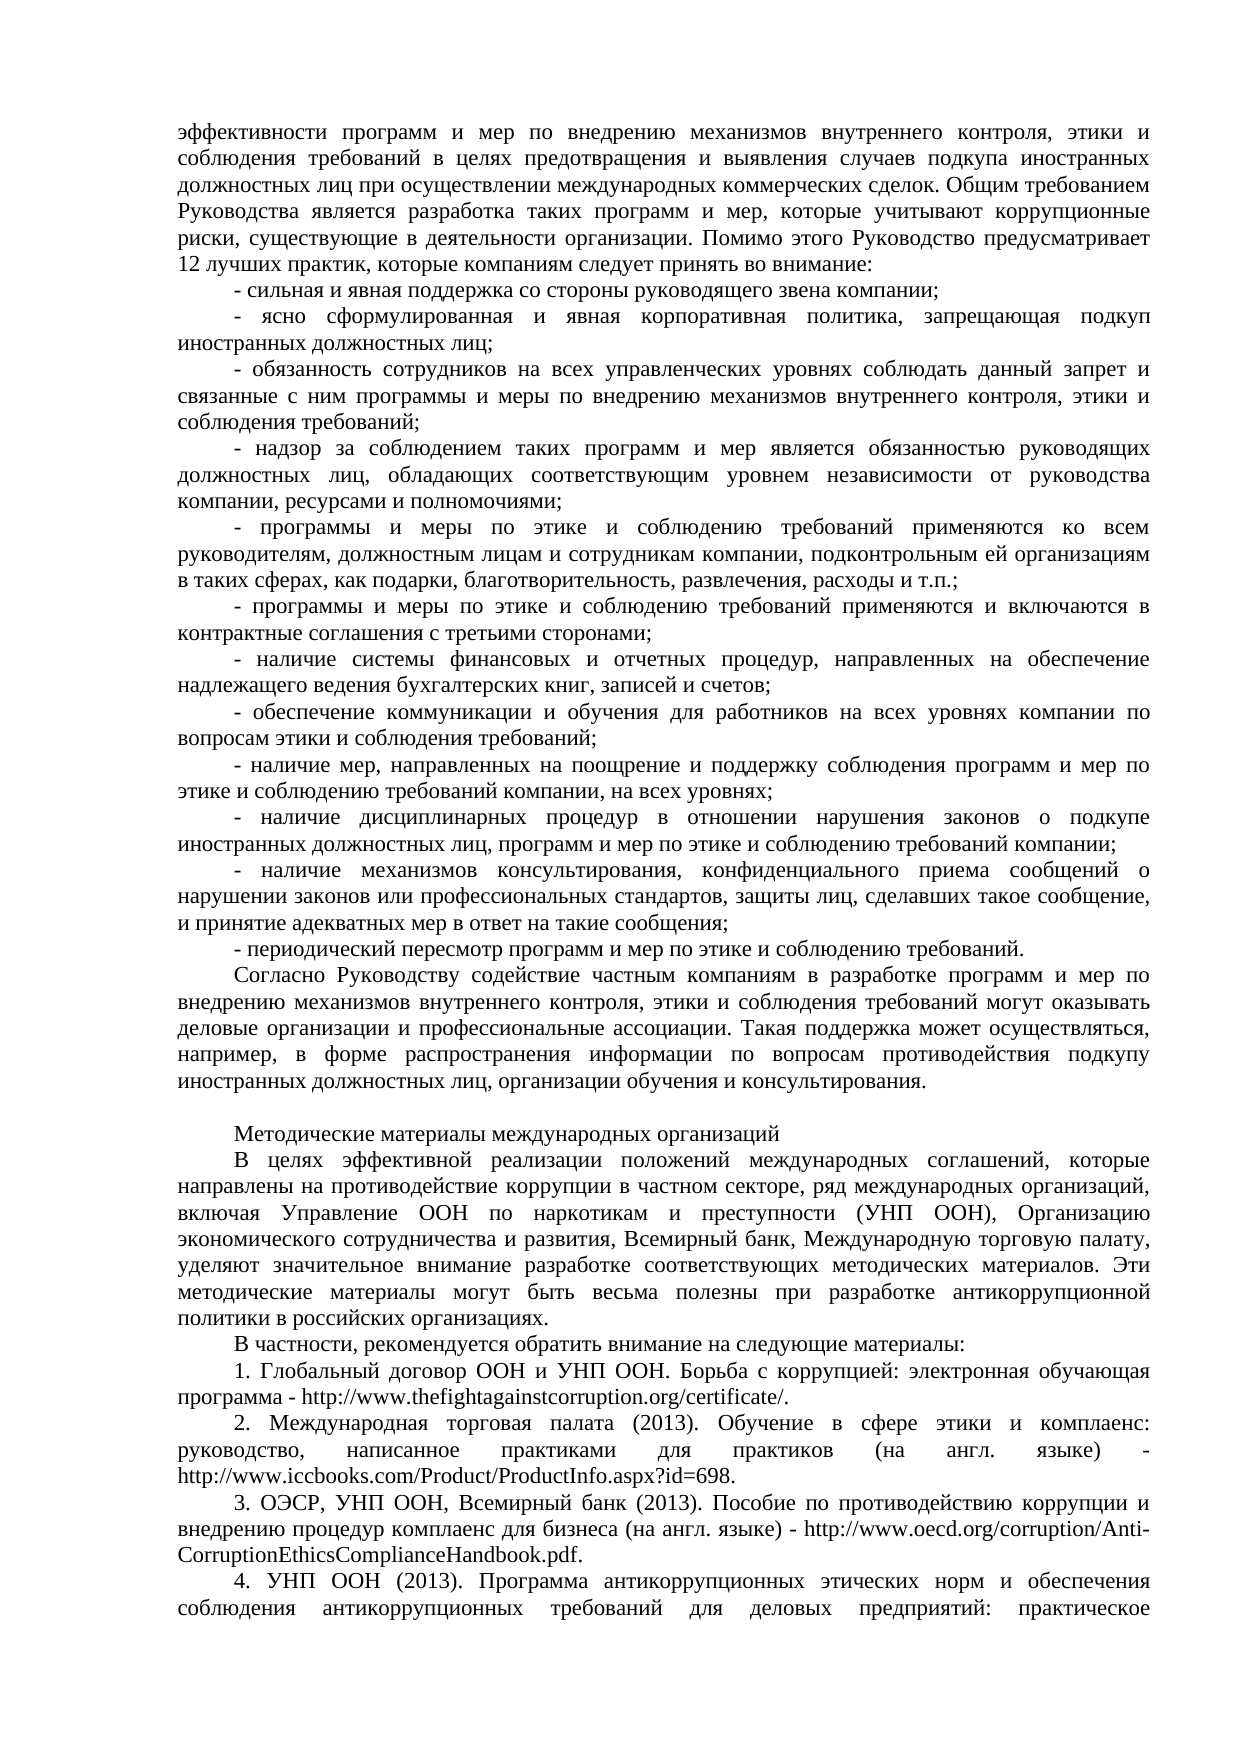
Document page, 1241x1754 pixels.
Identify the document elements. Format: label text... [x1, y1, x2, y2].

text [177, 118, 1152, 276]
text - периодический пересмотр программ и мер по этике и соблюдению требований. [177, 935, 1152, 961]
text - обеспечение коммуникации и обучения для работников на всех уровнях компании по вопросам этики и соблюдения требований; [177, 698, 1152, 751]
text - обязанность сотрудников на всех управленческих уровнях соблюдать данный запрет и связанные с ним программы и меры по внедрению механизмов внутреннего контроля, этики и соблюдения требований; [177, 355, 1152, 434]
text - сильная и явная поддержка со стороны руководящего звена компании; [177, 276, 1152, 303]
text - надзор за соблюдением таких программ и мер является обязанностью руководящих должностных лиц, обладающих соответствующим уровнем независимости от руководства компании, ресурсами и полномочиями; [177, 434, 1152, 513]
text Методические материалы международных организаций [177, 1119, 1152, 1146]
text 2. Международная торговая палата (2013). Обучение в сфере этики и комплаенс: руководство, написанное практиками для практиков (на англ. языке) - http://www.iccbooks.com/Product/ProductInfo.aspx?id=698. [177, 1409, 1152, 1488]
text В частности, рекомендуется обратить внимание на следующие материалы: [177, 1330, 1152, 1357]
text 1. Глобальный договор ООН и УНП ООН. Борьба с коррупцией: электронная обучающая программа - http://www.thefightagainstcorruption.org/certificate/. [177, 1357, 1152, 1409]
text - наличие мер, направленных на поощрение и поддержку соблюдения программ и мер по этике и соблюдению требований компании, на всех уровнях; [177, 751, 1152, 803]
text - программы и меры по этике и соблюдению требований применяются ко всем руководителям, должностным лицам и сотрудникам компании, подконтрольным ей организациям в таких сферах, как подарки, благотворительность, развлечения, расходы и т.п.; [177, 513, 1152, 592]
text - ясно сформулированная и явная корпоративная политика, запрещающая подкуп иностранных должностных лиц; [177, 303, 1152, 355]
text - наличие механизмов консультирования, конфиденциального приема сообщений о нарушении законов или профессиональных стандартов, защиты лиц, сделавших такое сообщение, и принятие адекватных мер в ответ на такие сообщения; [177, 856, 1152, 935]
text - наличие дисциплинарных процедур в отношении нарушения законов о подкупе иностранных должностных лиц, программ и мер по этике и соблюдению требований компании; [177, 803, 1152, 856]
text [177, 1568, 1152, 1620]
text - наличие системы финансовых и отчетных процедур, направленных на обеспечение надлежащего ведения бухгалтерских книг, записей и счетов; [177, 645, 1152, 698]
text В целях эффективной реализации положений международных соглашений, которые направлены на противодействие коррупции в частном секторе, ряд международных организаций, включая Управление ООН по наркотикам и преступности (УНП ООН), Организацию экономического сотрудничества и развития, Всемирный банк, Международную торговую палату, уделяют значительное внимание разработке соответствующих методических материалов. Эти методические материалы могут быть весьма полезны при разработке антикоррупционной политики в российских организациях. [177, 1146, 1152, 1330]
text - программы и меры по этике и соблюдению требований применяются и включаются в контрактные соглашения с третьими сторонами; [177, 592, 1152, 645]
text Согласно Руководству содействие частным компаниям в разработке программ и мер по внедрению механизмов внутреннего контроля, этики и соблюдения требований могут оказывать деловые организации и профессиональные ассоциации. Такая поддержка может осуществляться, например, в форме распространения информации по вопросам противодействия подкупу иностранных должностных лиц, организации обучения и консультирования. [177, 961, 1152, 1093]
text 3. ОЭСР, УНП ООН, Всемирный банк (2013). Пособие по противодействию коррупции и внедрению процедур комплаенс для бизнеса (на англ. языке) - http://www.oecd.org/corruption/Anti-CorruptionEthicsComplianceHandbook.pdf. [177, 1488, 1152, 1568]
